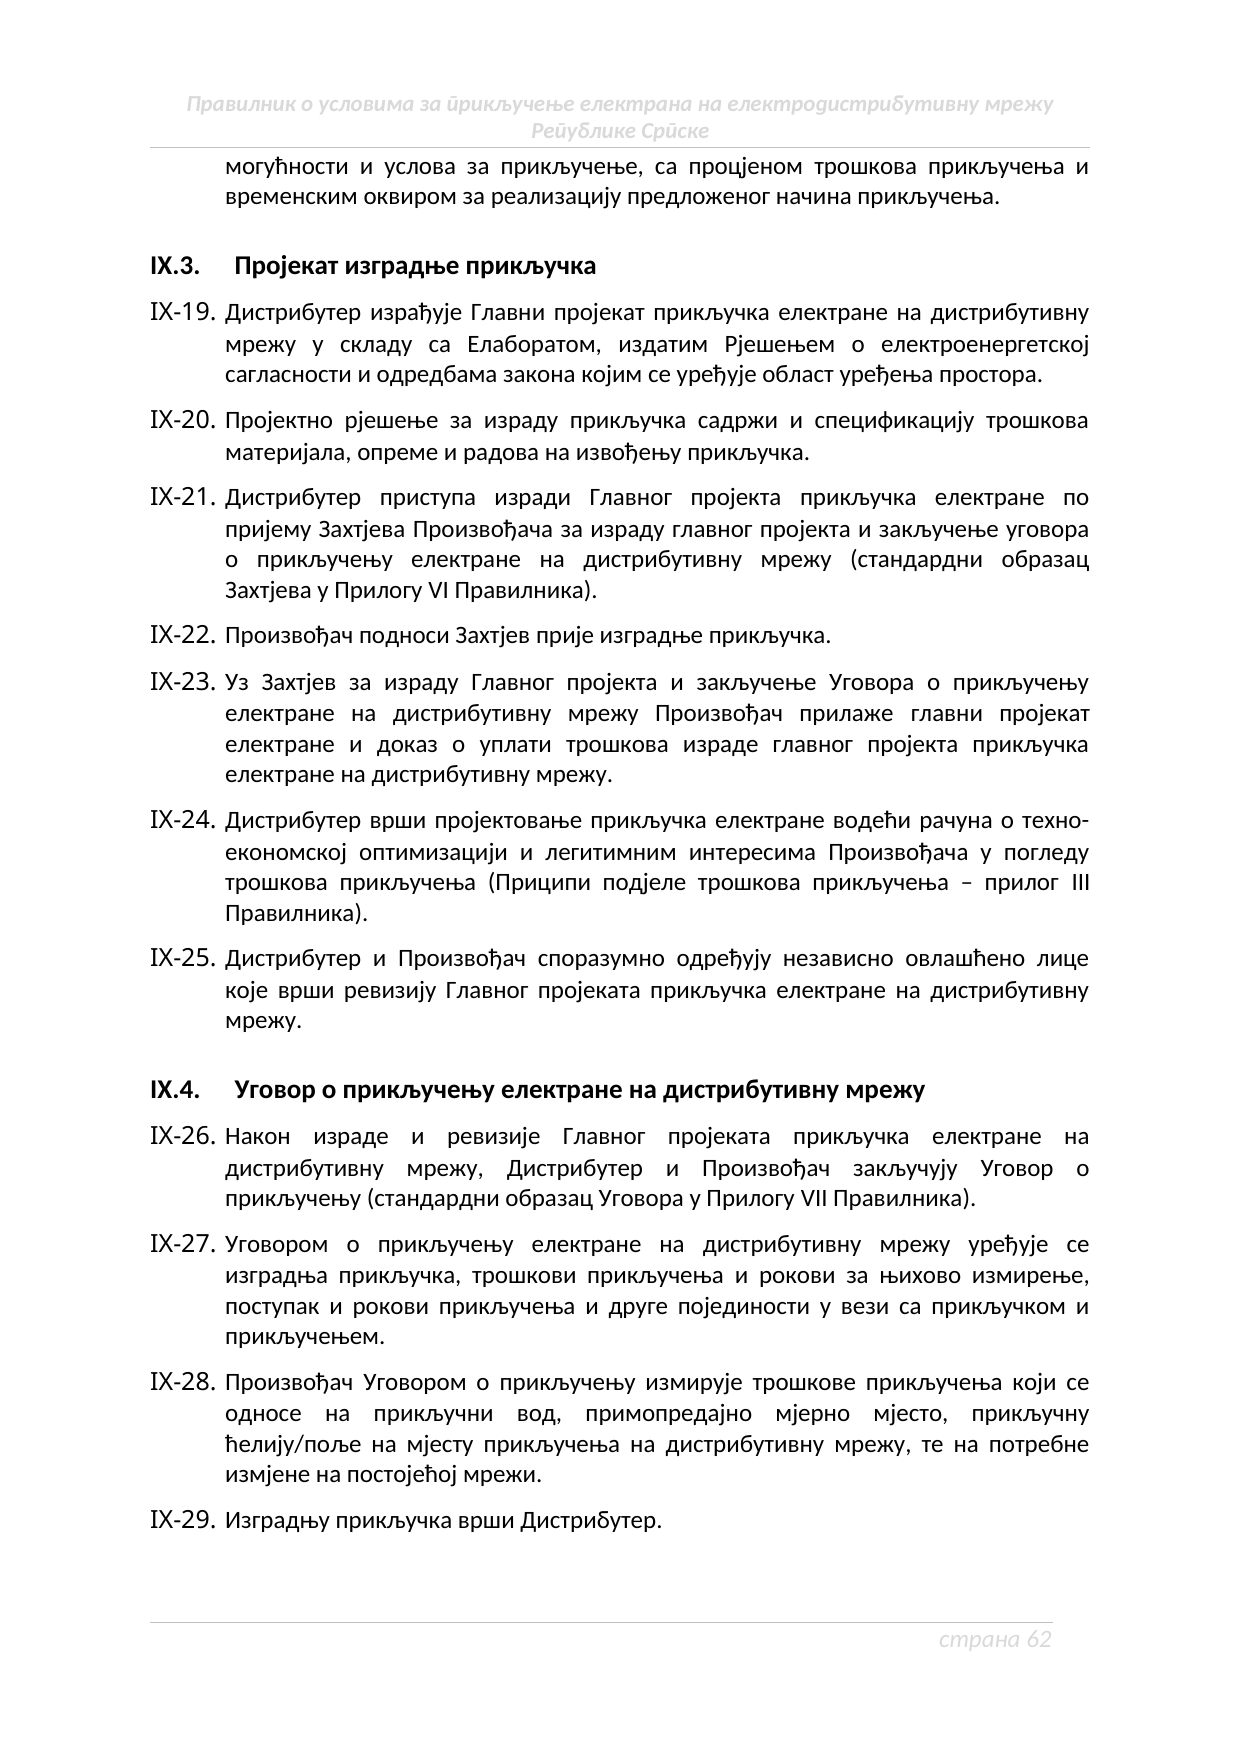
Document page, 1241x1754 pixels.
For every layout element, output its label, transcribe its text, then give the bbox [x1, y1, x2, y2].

list Произвођач подноси Захтјев прије изградње прикључка. [150, 617, 1090, 651]
list Пројектно рјешење за израду прикључка садржи и спецификацију трошкова материјала, опреме и радова на извођењу прикључка. [150, 402, 1090, 466]
subtitle Уговор о прикључењу електране на дистрибутивну мрежу [150, 1072, 1090, 1105]
list Након израде и ревизије Главног пројеката прикључка електране на дистрибутивну мрежу, Дистрибутер и Произвођач закључују Уговор о прикључењу (стандардни образац Уговора у Прилогу VII Правилника). [150, 1118, 1090, 1213]
list Уговором о прикључењу електране на дистрибутивну мрежу уређује се изградња прикључка, трошкови прикључења и рокови за њихово измирење, поступак и рокови прикључења и друге појединости у вези са прикључком и прикључењем. [150, 1225, 1090, 1351]
list Дистрибутер врши пројектовање прикључка електране водећи рачуна о техно-економској оптимизацији и легитимним интересима Произвођача у погледу трошкова прикључења (Приципи подјеле трошкова прикључења – прилог III Правилника). [150, 802, 1090, 927]
list Дистрибутер израђује Главни пројекат прикључка електране на дистрибутивну мрежу у складу са Елаборатом, издатим Рјешењем о електроенергетској сагласности и одредбама закона којим се уређује област уређења простора. [150, 294, 1090, 389]
list Дистрибутер и Произвођач споразумно одређују независно овлашћено лице које врши ревизију Главног пројеката прикључка електране на дистрибутивну мрежу. [150, 940, 1090, 1035]
list Уз Захтјев за израду Главног пројекта и закључење Уговора о прикључењу електране на дистрибутивну мрежу Произвођач прилаже главни пројекат електране и доказ о уплати трошкова израде главног пројекта прикључка електране на дистрибутивну мрежу. [150, 663, 1090, 789]
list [150, 150, 1090, 211]
list Произвођач Уговором о прикључењу измирује трошкове прикључења који се односе на прикључни вод, примопредајно мјерно мјесто, прикључну ћелију/поље на мјесту прикључења на дистрибутивну мрежу, те на потребне измјене на постојећој мрежи. [150, 1363, 1090, 1489]
subtitle Пројекат изградње прикључка [150, 248, 1090, 282]
list Дистрибутер приступа изради Главног пројекта прикључка електране по пријему Захтјева Произвођача за израду главног пројекта и закључење уговора о прикључењу електране на дистрибутивну мрежу (стандардни образац Захтјева у Прилогу VI Правилника). [150, 479, 1090, 604]
list Изградњу прикључка врши Дистрибутер. [150, 1502, 1090, 1536]
